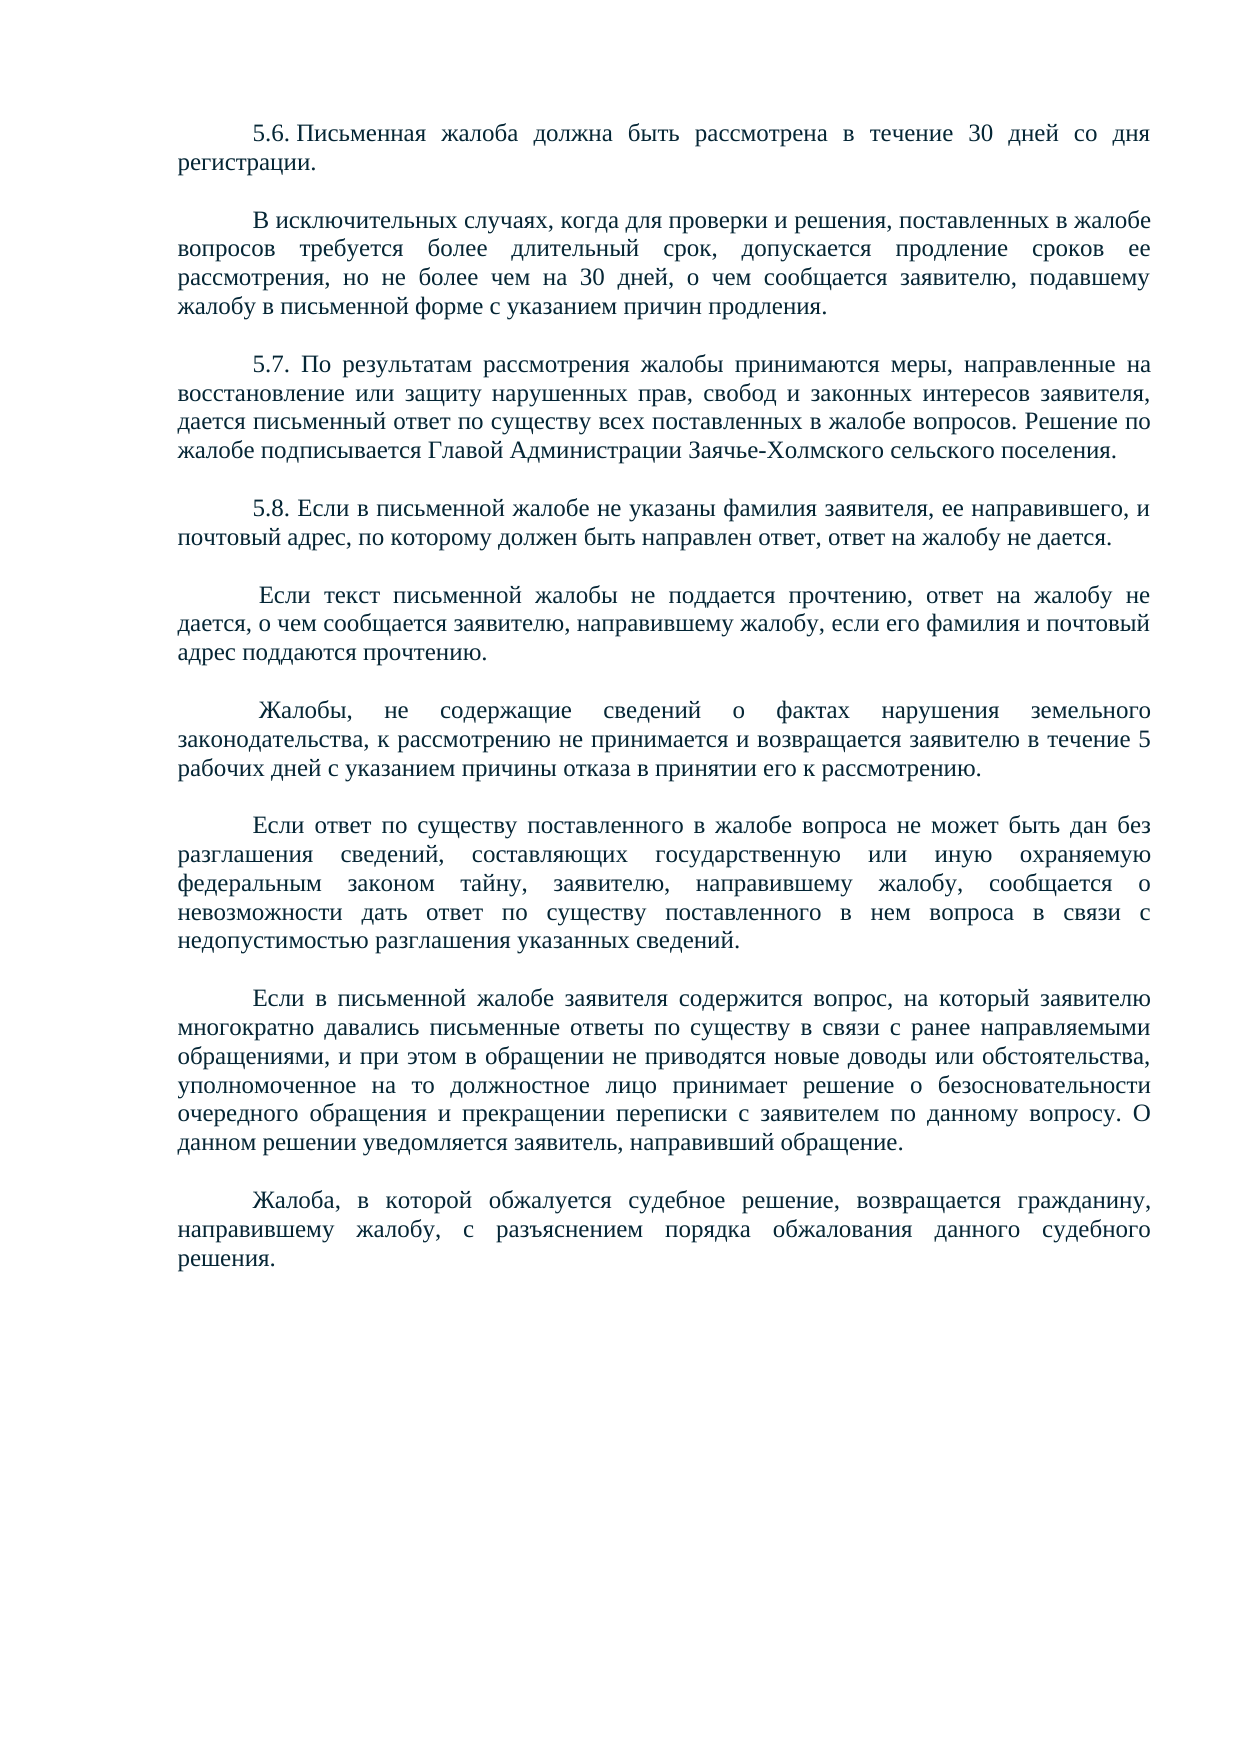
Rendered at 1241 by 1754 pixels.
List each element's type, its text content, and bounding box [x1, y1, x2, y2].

text Если текст письменной жалобы не поддается прочтению, ответ на жалобу не дается, о чем сообщается заявителю, направившему жалобу, если его фамилия и почтовый адрес поддаются прочтению. [177, 580, 1152, 666]
text Если в письменной жалобе заявителя содержится вопрос, на который заявителю многократно давались письменные ответы по существу в связи с ранее направляемыми обращениями, и при этом в обращении не приводятся новые доводы или обстоятельства, уполномоченное на то должностное лицо принимает решение о безосновательности очередного обращения и прекращении переписки с заявителем по данному вопросу. О данном решении уведомляется заявитель, направивший обращение. [177, 983, 1152, 1156]
text 5.8. Если в письменной жалобе не указаны фамилия заявителя, ее направившего, и почтовый адрес, по которому должен быть направлен ответ, ответ на жалобу не дается. [177, 493, 1152, 551]
text Жалобы, не содержащие сведений о фактах нарушения земельного законодательства, к рассмотрению не принимается и возвращается заявителю в течение 5 рабочих дней с указанием причины отказа в принятии его к рассмотрению. [177, 695, 1152, 781]
text В исключительных случаях, когда для проверки и решения, поставленных в жалобе вопросов требуется более длительный срок, допускается продление сроков ее рассмотрения, но не более чем на 30 дней, о чем сообщается заявителю, подавшему жалобу в письменной форме с указанием причин продления. [177, 205, 1152, 320]
text Если ответ по существу поставленного в жалобе вопроса не может быть дан без разглашения сведений, составляющих государственную или иную охраняемую федеральным законом тайну, заявителю, направившему жалобу, сообщается о невозможности дать ответ по существу поставленного в нем вопроса в связи с недопустимостью разглашения указанных сведений. [177, 811, 1152, 954]
text Жалоба, в которой обжалуется судебное решение, возвращается гражданину, направившему жалобу, с разъяснением порядка обжалования данного судебного решения. [177, 1185, 1152, 1271]
text 5.6. Письменная жалоба должна быть рассмотрена в течение 30 дней со дня регистрации. [177, 118, 1152, 176]
text 5.7. По результатам рассмотрения жалобы принимаются меры, направленные на восстановление или защиту нарушенных прав, свобод и законных интересов заявителя, дается письменный ответ по существу всех поставленных в жалобе вопросов. Решение по жалобе подписывается Главой Администрации Заячье-Холмского сельского поселения. [177, 349, 1152, 464]
